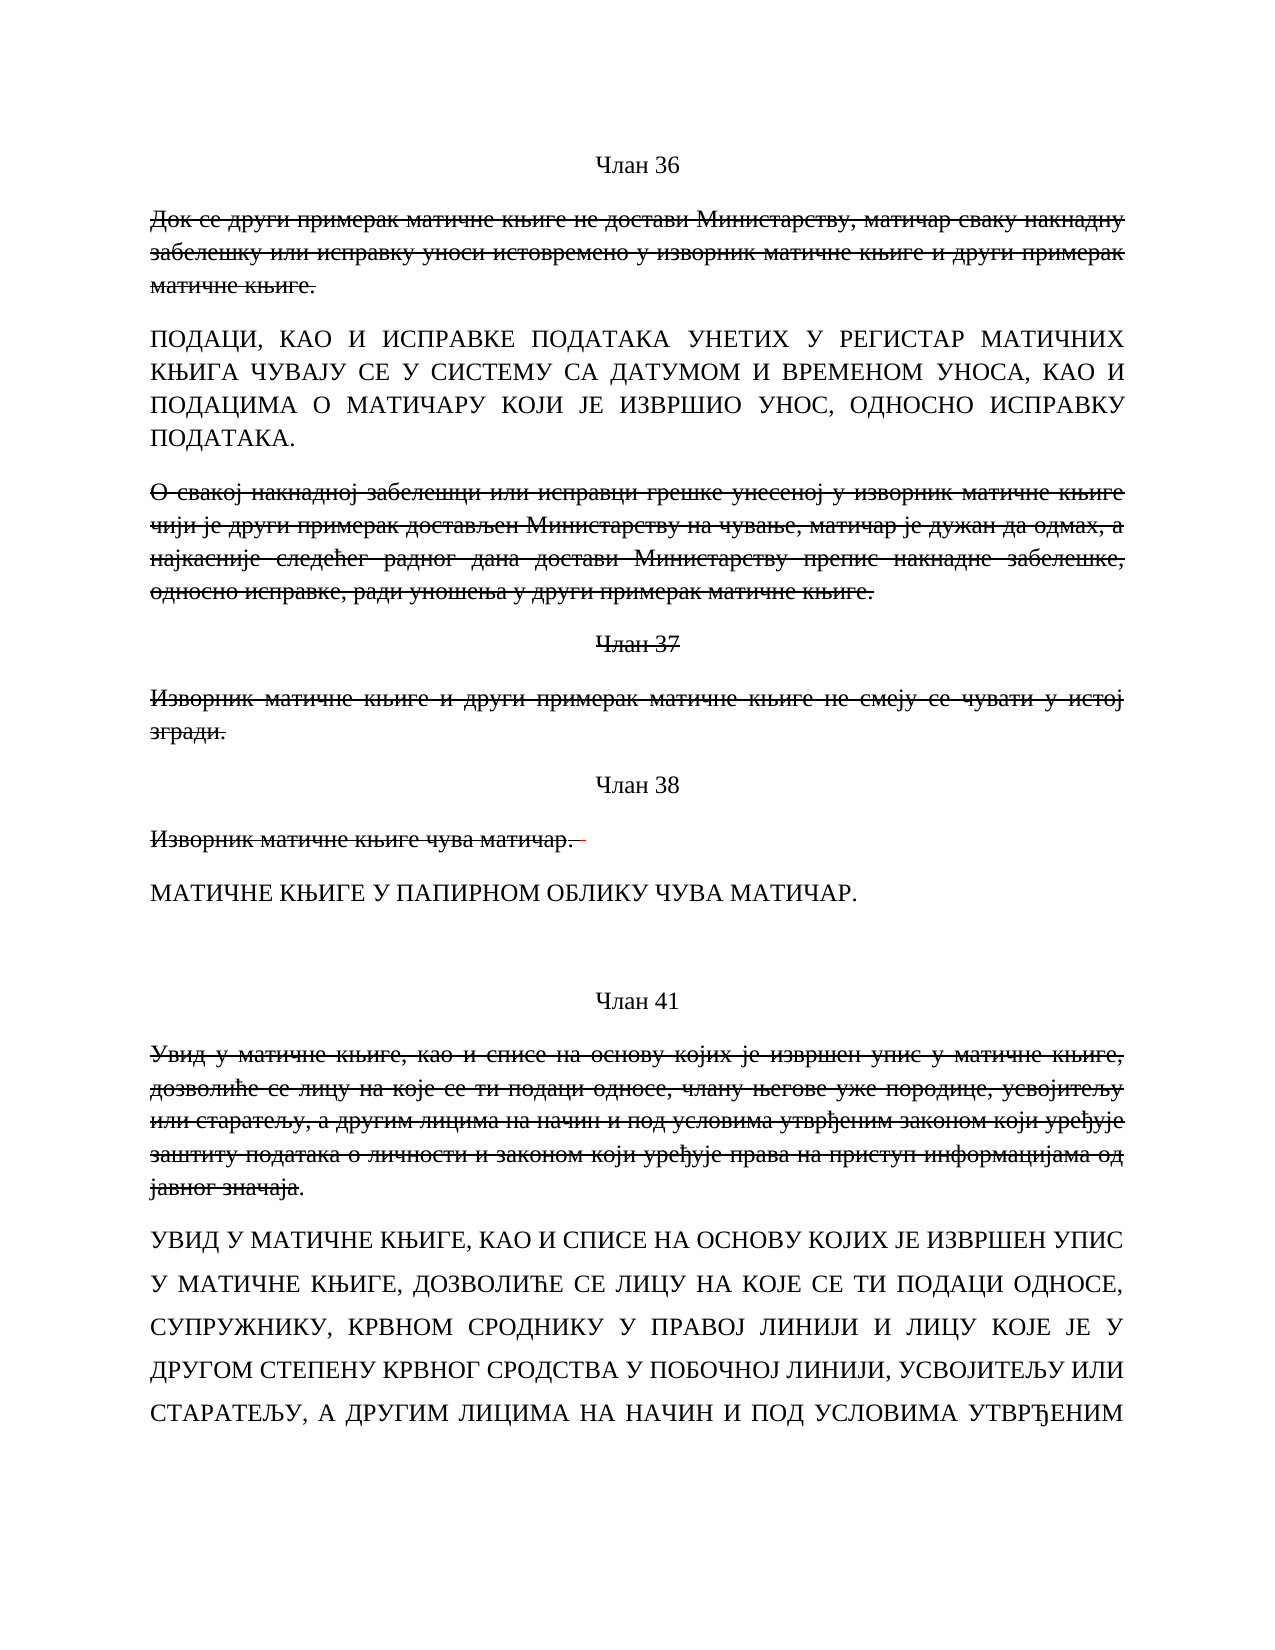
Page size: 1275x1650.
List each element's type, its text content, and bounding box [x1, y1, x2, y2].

text Изворник матичне књиге чува матичар. [150, 824, 1125, 853]
text О свакој накнадној забелешци или исправци грешке унесеној у изворник матичне књиге чији је други примерак достављен Министарству на чување, матичар је дужан да одмах, а најкасније следећег радног дана достави Министарству препис накнадне забелешке, односно исправке, ради уношења у други примерак матичне књиге. [150, 560, 1125, 604]
text Док се други примерак матичне књиге не достави Министарству, матичар сваку накнадну забелешку или исправку уноси истовремено у изворник матичне књиге и други примерак матичне књиге. [150, 221, 1125, 252]
text Увид у матичне књиге, као и списе на основу којих је извршен упис у матичне књиге, дозволиће се лицу на које се ти подаци односе, члану његове уже породице, усвојитељу или старатељу, а другим лицима на начин и под условима утврђеним законом који уређује заштиту података о личности и законом који уређује права на приступ информацијама од јавног значаја. [150, 1039, 1125, 1121]
text Члан 37 [150, 629, 1125, 658]
text МАТИЧНЕ КЊИГЕ У ПАПИРНОМ ОБЛИКУ ЧУВА МАТИЧАР. [150, 878, 1125, 907]
text Члан 38 [150, 770, 1125, 799]
text Члан 41 [150, 986, 1125, 1014]
text Изворник матичне књиге и други примерак матичне књиге не смеју се чувати у истој згради. [150, 683, 1125, 745]
text Док се други примерак матичне књиге не достави Министарству, матичар сваку накнадну забелешку или исправку уноси истовремено у изворник матичне књиге и други примерак матичне књиге. [150, 254, 1125, 299]
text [150, 1226, 1125, 1427]
text Увид у матичне књиге, као и списе на основу којих је извршен упис у матичне књиге, дозволиће се лицу на које се ти подаци односе, члану његове уже породице, усвојитељу или старатељу, а другим лицима на начин и под условима утврђеним законом који уређује заштиту података о личности и законом који уређује права на приступ информацијама од јавног значаја. [150, 1123, 1125, 1200]
text Док се други примерак матичне књиге не достави Министарству, матичар сваку накнадну забелешку или исправку уноси истовремено у изворник матичне књиге и други примерак матичне књиге. [150, 204, 1125, 219]
text О свакој накнадној забелешци или исправци грешке унесеној у изворник матичне књиге чији је други примерак достављен Министарству на чување, матичар је дужан да одмах, а најкасније следећег радног дана достави Министарству препис накнадне забелешке, односно исправке, ради уношења у други примерак матичне књиге. [150, 494, 1125, 558]
text Члан 36 [150, 150, 1125, 179]
text ПОДАЦИ, КАО И ИСПРАВКЕ ПОДАТАКА УНЕТИХ У РЕГИСТАР МАТИЧНИХ КЊИГА ЧУВАЈУ СЕ У СИСТЕМУ СА ДАТУМОМ И ВРЕМЕНОМ УНОСА, КАО И ПОДАЦИМА О МАТИЧАРУ КОЈИ ЈЕ ИЗВРШИО УНОС, ОДНОСНО ИСПРАВКУ ПОДАТАКА. [150, 324, 1125, 452]
